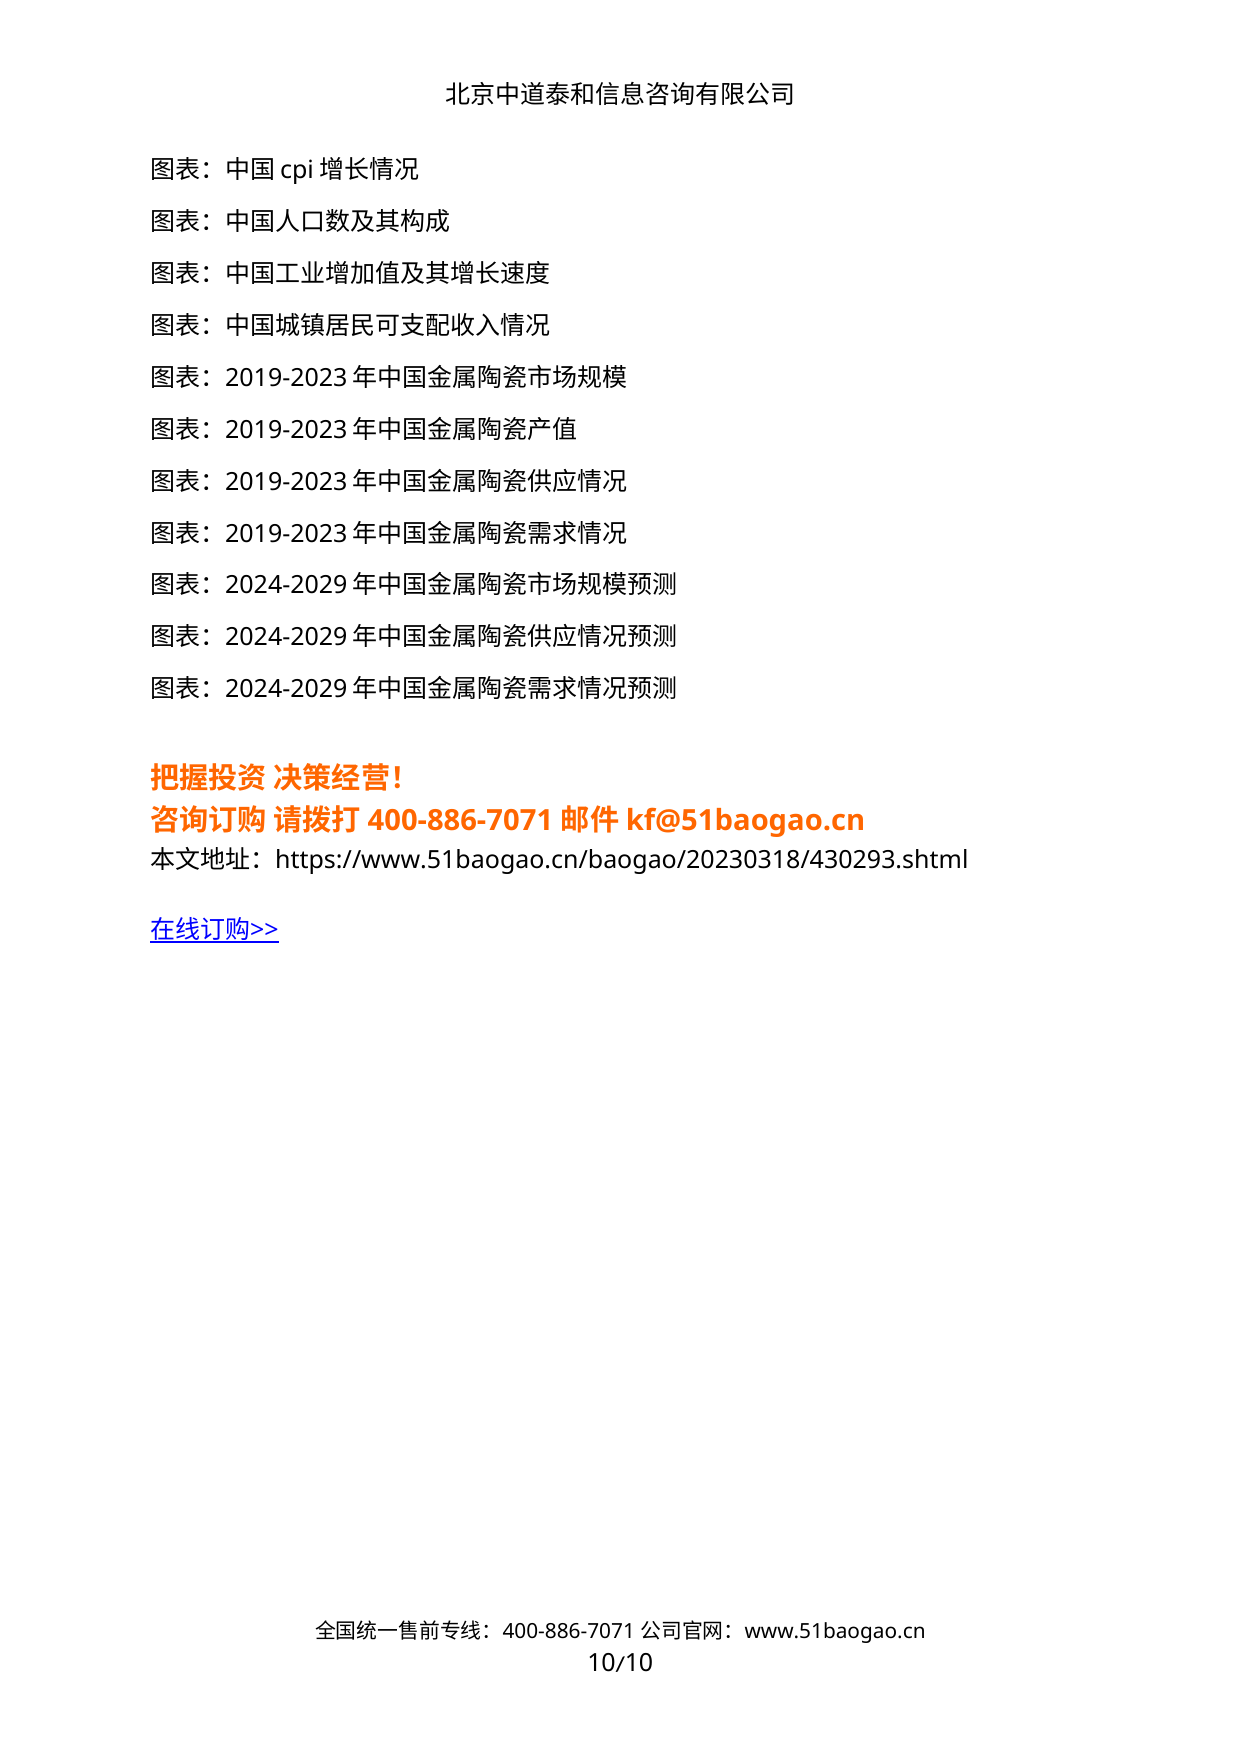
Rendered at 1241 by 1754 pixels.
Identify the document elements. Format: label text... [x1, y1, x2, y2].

text 图表：2024-2029年中国金属陶瓷供应情况预测 [150, 617, 1090, 653]
text 图表：2024-2029年中国金属陶瓷需求情况预测 [150, 669, 1090, 705]
text 图表：中国城镇居民可支配收入情况 [150, 306, 1090, 342]
text 在线订购>> [150, 876, 1090, 946]
text 图表：2019-2023年中国金属陶瓷需求情况 [150, 513, 1090, 549]
text 图表：2019-2023年中国金属陶瓷市场规模 [150, 357, 1090, 394]
text 图表：中国工业增加值及其增长速度 [150, 254, 1090, 290]
text 图表：2019-2023年中国金属陶瓷供应情况 [150, 461, 1090, 497]
text 图表：中国人口数及其构成 [150, 202, 1090, 238]
text 图表：中国cpi增长情况 [150, 150, 1090, 186]
text 把握投资 决策经营！咨询订购 请拨打 400-886-7071 邮件 kf@51baogao.cn本文地址：https://www.51baogao.cn/baogao/20230318/430293.shtml [150, 721, 1090, 876]
text 图表：2019-2023年中国金属陶瓷产值 [150, 409, 1090, 446]
text 图表：2024-2029年中国金属陶瓷市场规模预测 [150, 565, 1090, 601]
